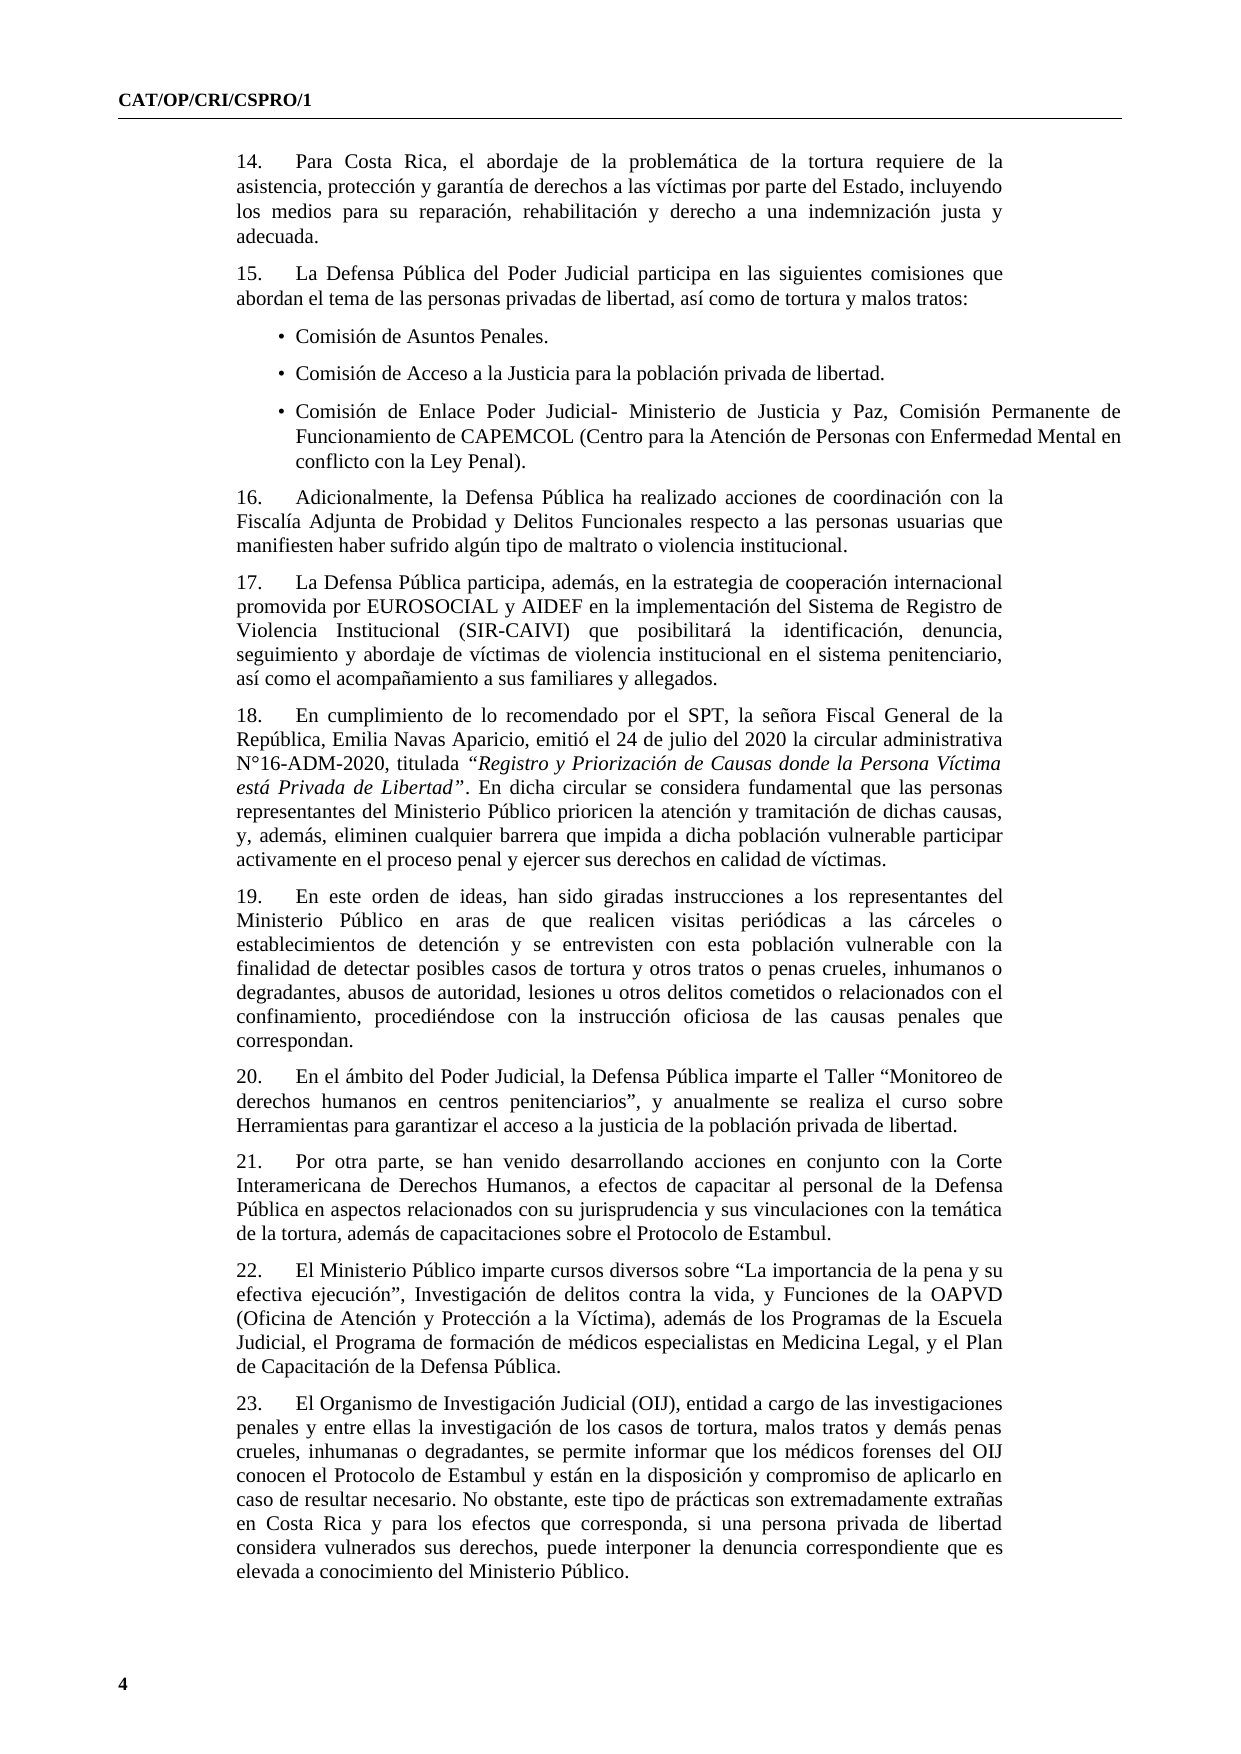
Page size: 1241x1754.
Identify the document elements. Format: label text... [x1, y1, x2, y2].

text 18. En cumplimiento de lo recomendado por el SPT, la señora Fiscal General de la República, Emilia Navas Aparicio, emitió el 24 de julio del 2020 la circular administrativa N°16-ADM-2020, titulada “Registro y Priorización de Causas donde la Persona Víctima está Privada de Libertad”. En dicha circular se considera fundamental que las personas representantes del Ministerio Público prioricen la atención y tramitación de dichas causas, y, además, eliminen cualquier barrera que impida a dicha población vulnerable participar activamente en el proceso penal y ejercer sus derechos en calidad de víctimas. [236, 703, 1004, 871]
text 19. En este orden de ideas, han sido giradas instrucciones a los representantes del Ministerio Público en aras de que realicen visitas periódicas a las cárceles o establecimientos de detención y se entrevisten con esta población vulnerable con la finalidad de detectar posibles casos de tortura y otros tratos o penas crueles, inhumanos o degradantes, abusos de autoridad, lesiones u otros delitos cometidos o relacionados con el confinamiento, procediéndose con la instrucción oficiosa de las causas penales que correspondan. [236, 883, 1004, 1052]
text 22. El Ministerio Público imparte cursos diversos sobre “La importancia de la pena y su efectiva ejecución”, Investigación de delitos contra la vida, y Funciones de la OAPVD (Oficina de Atención y Protección a la Víctima), además de los Programas de la Escuela Judicial, el Programa de formación de médicos especialistas en Medicina Legal, y el Plan de Capacitación de la Defensa Pública. [236, 1258, 1004, 1378]
text 15. La Defensa Pública del Poder Judicial participa en las siguientes comisiones que abordan el tema de las personas privadas de libertad, así como de tortura y malos tratos: [236, 260, 1004, 310]
text 21. Por otra parte, se han venido desarrollando acciones en conjunto con la Corte Interamericana de Derechos Humanos, a efectos de capacitar al personal de la Defensa Pública en aspectos relacionados con su jurisprudencia y sus vinculaciones con la temática de la tortura, además de capacitaciones sobre el Protocolo de Estambul. [236, 1149, 1004, 1245]
text Comisión de Acceso a la Justicia para la población privada de libertad. [278, 360, 1122, 385]
text Comisión de Asuntos Penales. [278, 323, 1122, 348]
text Comisión de Enlace Poder Judicial- Ministerio de Justicia y Paz, Comisión Permanente de Funcionamiento de CAPEMCOL (Centro para la Atención de Personas con Enfermedad Mental en conflicto con la Ley Penal). [278, 398, 1122, 473]
text 16. Adicionalmente, la Defensa Pública ha realizado acciones de coordinación con la Fiscalía Adjunta de Probidad y Delitos Funcionales respecto a las personas usuarias que manifiesten haber sufrido algún tipo de maltrato o violencia institucional. [236, 485, 1004, 557]
text 23. El Organismo de Investigación Judicial (OIJ), entidad a cargo de las investigaciones penales y entre ellas la investigación de los casos de tortura, malos tratos y demás penas crueles, inhumanas o degradantes, se permite informar que los médicos forenses del OIJ conocen el Protocolo de Estambul y están en la disposición y compromiso de aplicarlo en caso de resultar necesario. No obstante, este tipo de prácticas son extremadamente extrañas en Costa Rica y para los efectos que corresponda, si una persona privada de libertad considera vulnerados sus derechos, puede interponer la denuncia correspondiente que es elevada a conocimiento del Ministerio Público. [236, 1391, 1004, 1583]
text 17. La Defensa Pública participa, además, en la estrategia de cooperación internacional promovida por EUROSOCIAL y AIDEF en la implementación del Sistema de Registro de Violencia Institucional (SIR-CAIVI) que posibilitará la identificación, denuncia, seguimiento y abordaje de víctimas de violencia institucional en el sistema penitenciario, así como el acompañamiento a sus familiares y allegados. [236, 570, 1004, 690]
text 14. Para Costa Rica, el abordaje de la problemática de la tortura requiere de la asistencia, protección y garantía de derechos a las víctimas por parte del Estado, incluyendo los medios para su reparación, rehabilitación y derecho a una indemnización justa y adecuada. [236, 148, 1004, 248]
text 20. En el ámbito del Poder Judicial, la Defensa Pública imparte el Taller “Monitoreo de derechos humanos en centros penitenciarios”, y anualmente se realiza el curso sobre Herramientas para garantizar el acceso a la justicia de la población privada de libertad. [236, 1064, 1004, 1137]
